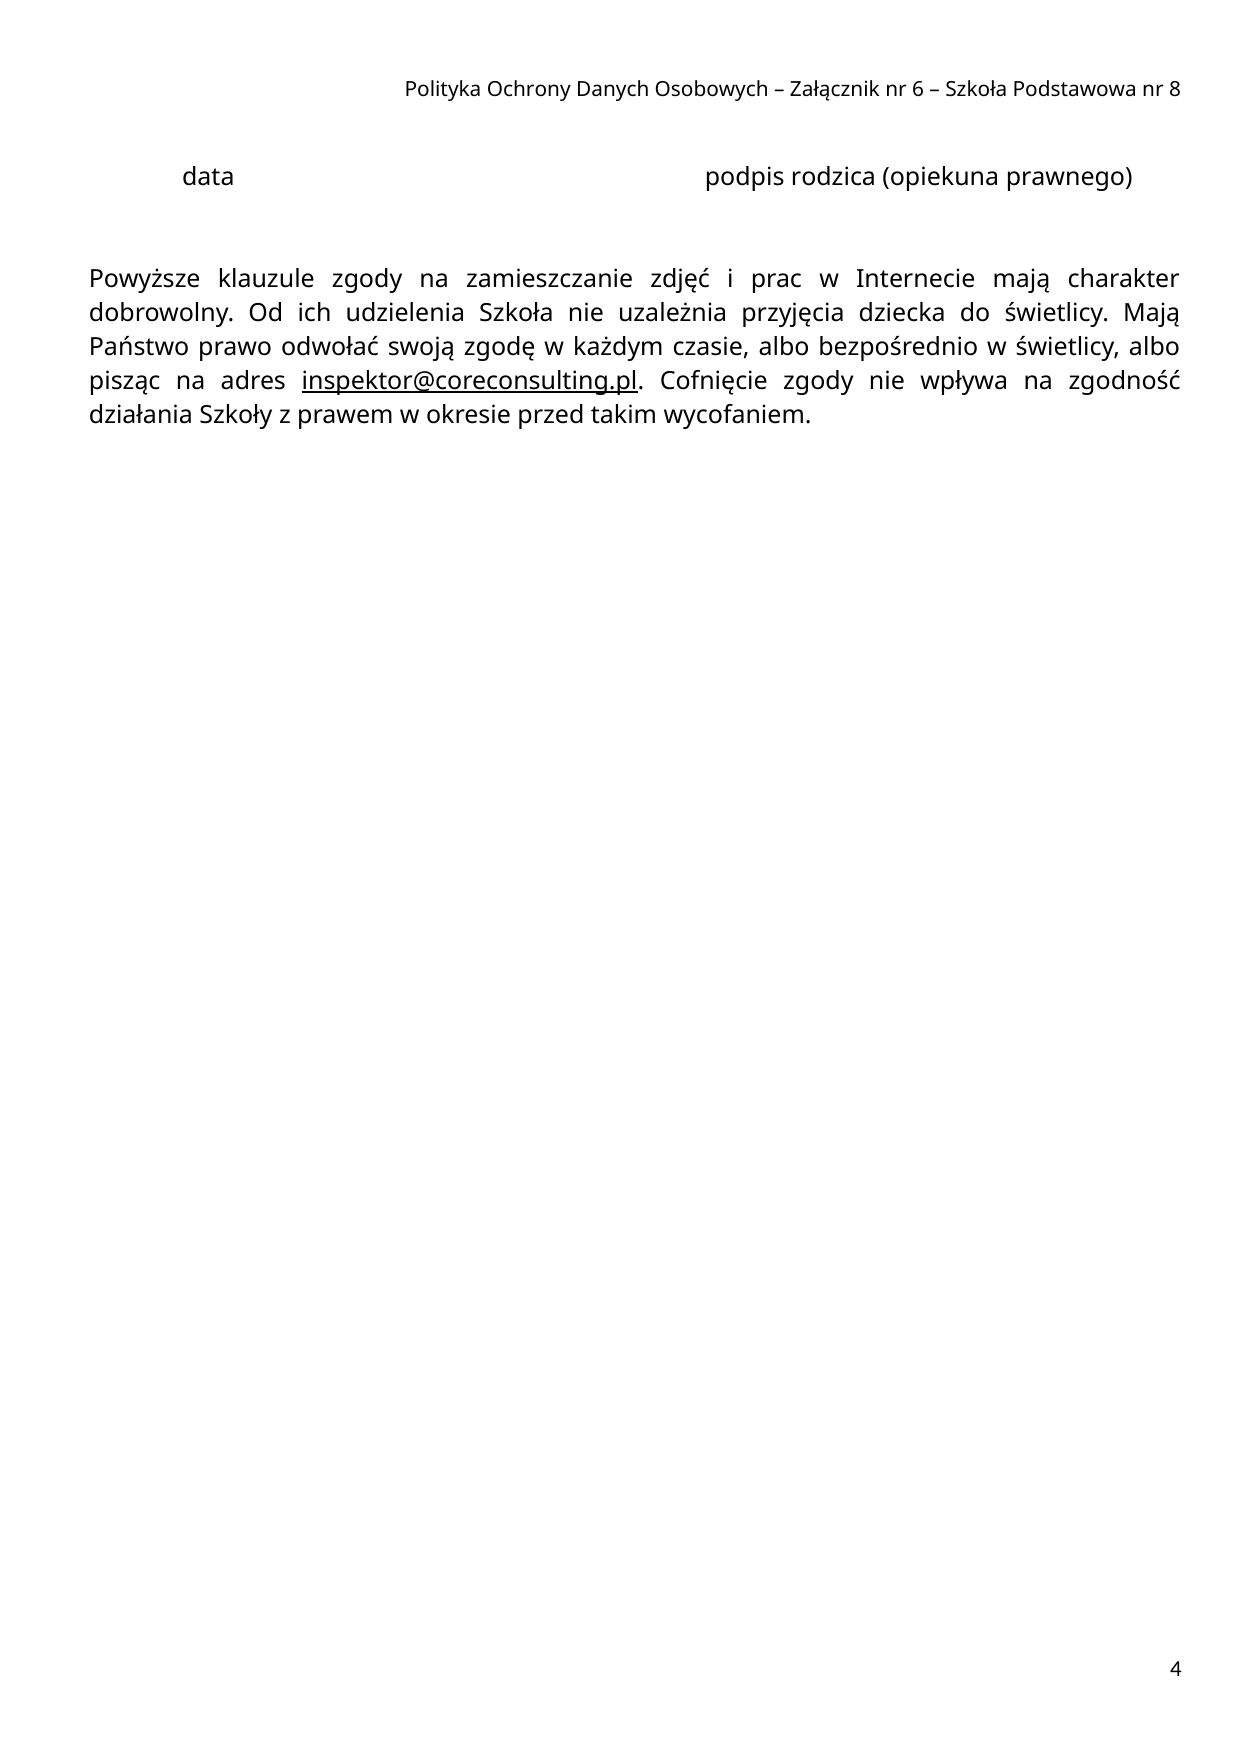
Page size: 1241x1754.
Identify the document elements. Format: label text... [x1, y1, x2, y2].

text Powyższe klauzule zgody na zamieszczanie zdjęć i prac w Internecie mają charakter dobrowolny. Od ich udzielenia Szkoła nie uzależnia przyjęcia dziecka do świetlicy. Mają Państwo prawo odwołać swoją zgodę w każdym czasie, albo bezpośrednio w świetlicy, albo pisząc na adres inspektor@coreconsulting.pl. Cofnięcie zgody nie wpływa na zgodność działania Szkoły z prawem w okresie przed takim wycofaniem. [89, 260, 1181, 431]
text data podpis rodzica (opiekuna prawnego) [89, 158, 1181, 192]
